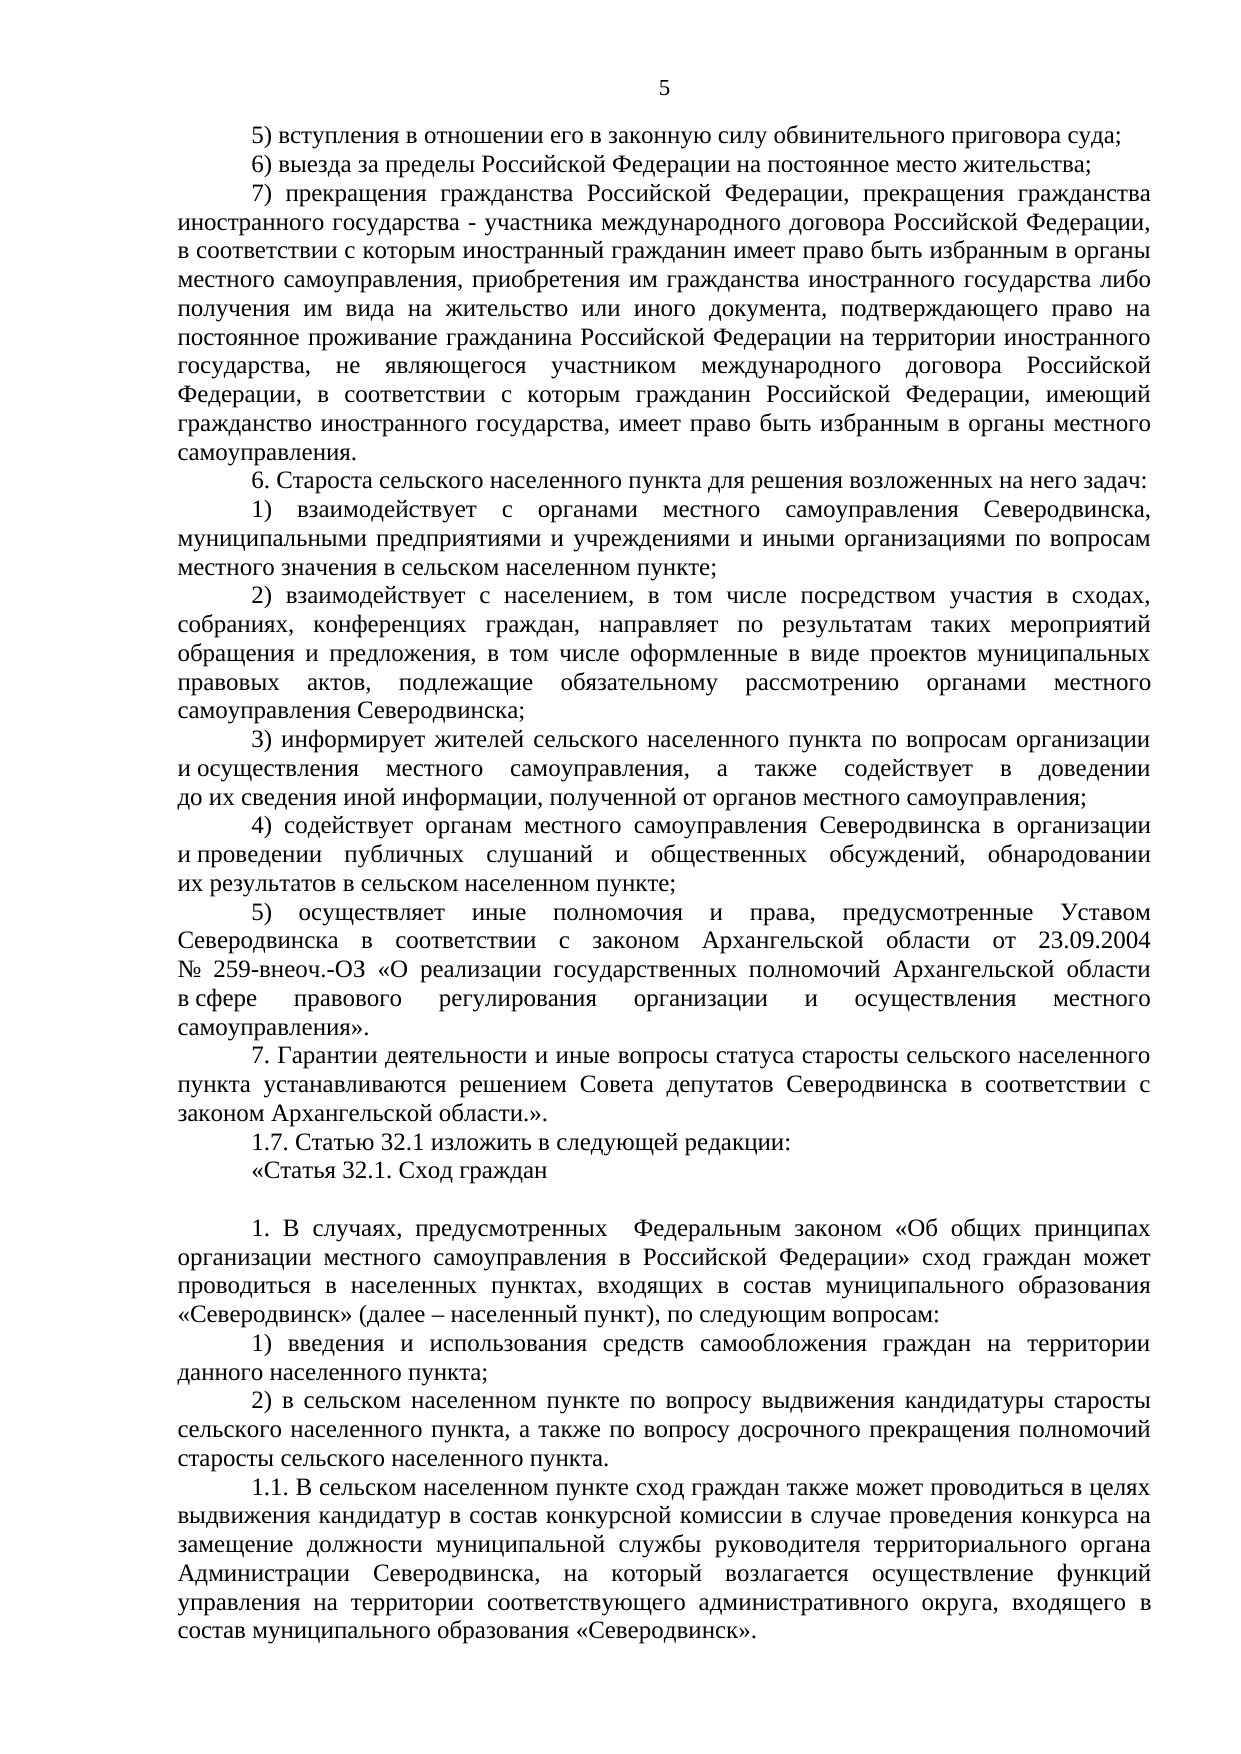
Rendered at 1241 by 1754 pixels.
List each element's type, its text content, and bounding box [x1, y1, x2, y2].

text 1.7. Статью 32.1 изложить в следующей редакции: [177, 1127, 1152, 1156]
text 1.1. В сельском населенном пункте сход граждан также может проводиться в целях выдвижения кандидатур в состав конкурсной комиссии в случае проведения конкурса на замещение должности муниципальной службы руководителя территориального органа Администрации Северодвинска, на который возлагается осуществление функций управления на территории соответствующего административного округа, входящего в состав муниципального образования «Северодвинск». [177, 1472, 1152, 1644]
text 5) вступления в отношении его в законную силу обвинительного приговора суда; [177, 121, 1152, 149]
text 2) взаимодействует с населением, в том числе посредством участия в сходах, собраниях, конференциях граждан, направляет по результатам таких мероприятий обращения и предложения, в том числе оформленные в виде проектов муниципальных правовых актов, подлежащие обязательному рассмотрению органами местного самоуправления Северодвинска; [177, 581, 1152, 724]
text 1. В случаях, предусмотренных Федеральным законом «Об общих принципах организации местного самоуправления в Российской Федерации» сход граждан может проводиться в населенных пунктах, входящих в состав муниципального образования «Северодвинск» (далее – населенный пункт), по следующим вопросам: [177, 1213, 1152, 1328]
text 1) взаимодействует с органами местного самоуправления Северодвинска, муниципальными предприятиями и учреждениями и иными организациями по вопросам местного значения в сельском населенном пункте; [177, 494, 1152, 581]
text 3) информирует жителей сельского населенного пункта по вопросам организации и осуществления местного самоуправления, а также содействует в доведении до их сведения иной информации, полученной от органов местного самоуправления; [177, 724, 1152, 811]
text 6) выезда за пределы Российской Федерации на постоянное место жительства; [177, 149, 1152, 178]
text 1) введения и использования средств самообложения граждан на территории данного населенного пункта; [177, 1328, 1152, 1386]
text 2) в сельском населенном пункте по вопросу выдвижения кандидатуры старосты сельского населенного пункта, а также по вопросу досрочного прекращения полномочий старосты сельского населенного пункта. [177, 1386, 1152, 1472]
text 4) содействует органам местного самоуправления Северодвинска в организации и проведении публичных слушаний и общественных обсуждений, обнародовании их результатов в сельском населенном пункте; [177, 811, 1152, 897]
text 7) прекращения гражданства Российской Федерации, прекращения гражданства иностранного государства - участника международного договора Российской Федерации, в соответствии с которым иностранный гражданин имеет право быть избранным в органы местного самоуправления, приобретения им гражданства иностранного государства либо получения им вида на жительство или иного документа, подтверждающего право на постоянное проживание гражданина Российской Федерации на территории иностранного государства, не являющегося участником международного договора Российской Федерации, в соответствии с которым гражданин Российской Федерации, имеющий гражданство иностранного государства, имеет право быть избранным в органы местного самоуправления. [177, 178, 1152, 466]
text 7. Гарантии деятельности и иные вопросы статуса старосты сельского населенного пункта устанавливаются решением Совета депутатов Северодвинска в соответствии с законом Архангельской области.». [177, 1041, 1152, 1127]
text 5) осуществляет иные полномочия и права, предусмотренные Уставом Северодвинска в соответствии с законом Архангельской области от 23.09.2004 № 259-внеоч.-ОЗ «О реализации государственных полномочий Архангельской области в сфере правового регулирования организации и осуществления местного самоуправления». [177, 897, 1152, 1041]
text 6. Староста сельского населенного пункта для решения возложенных на него задач: [177, 466, 1152, 494]
text «Статья 32.1. Сход граждан [177, 1156, 1152, 1184]
